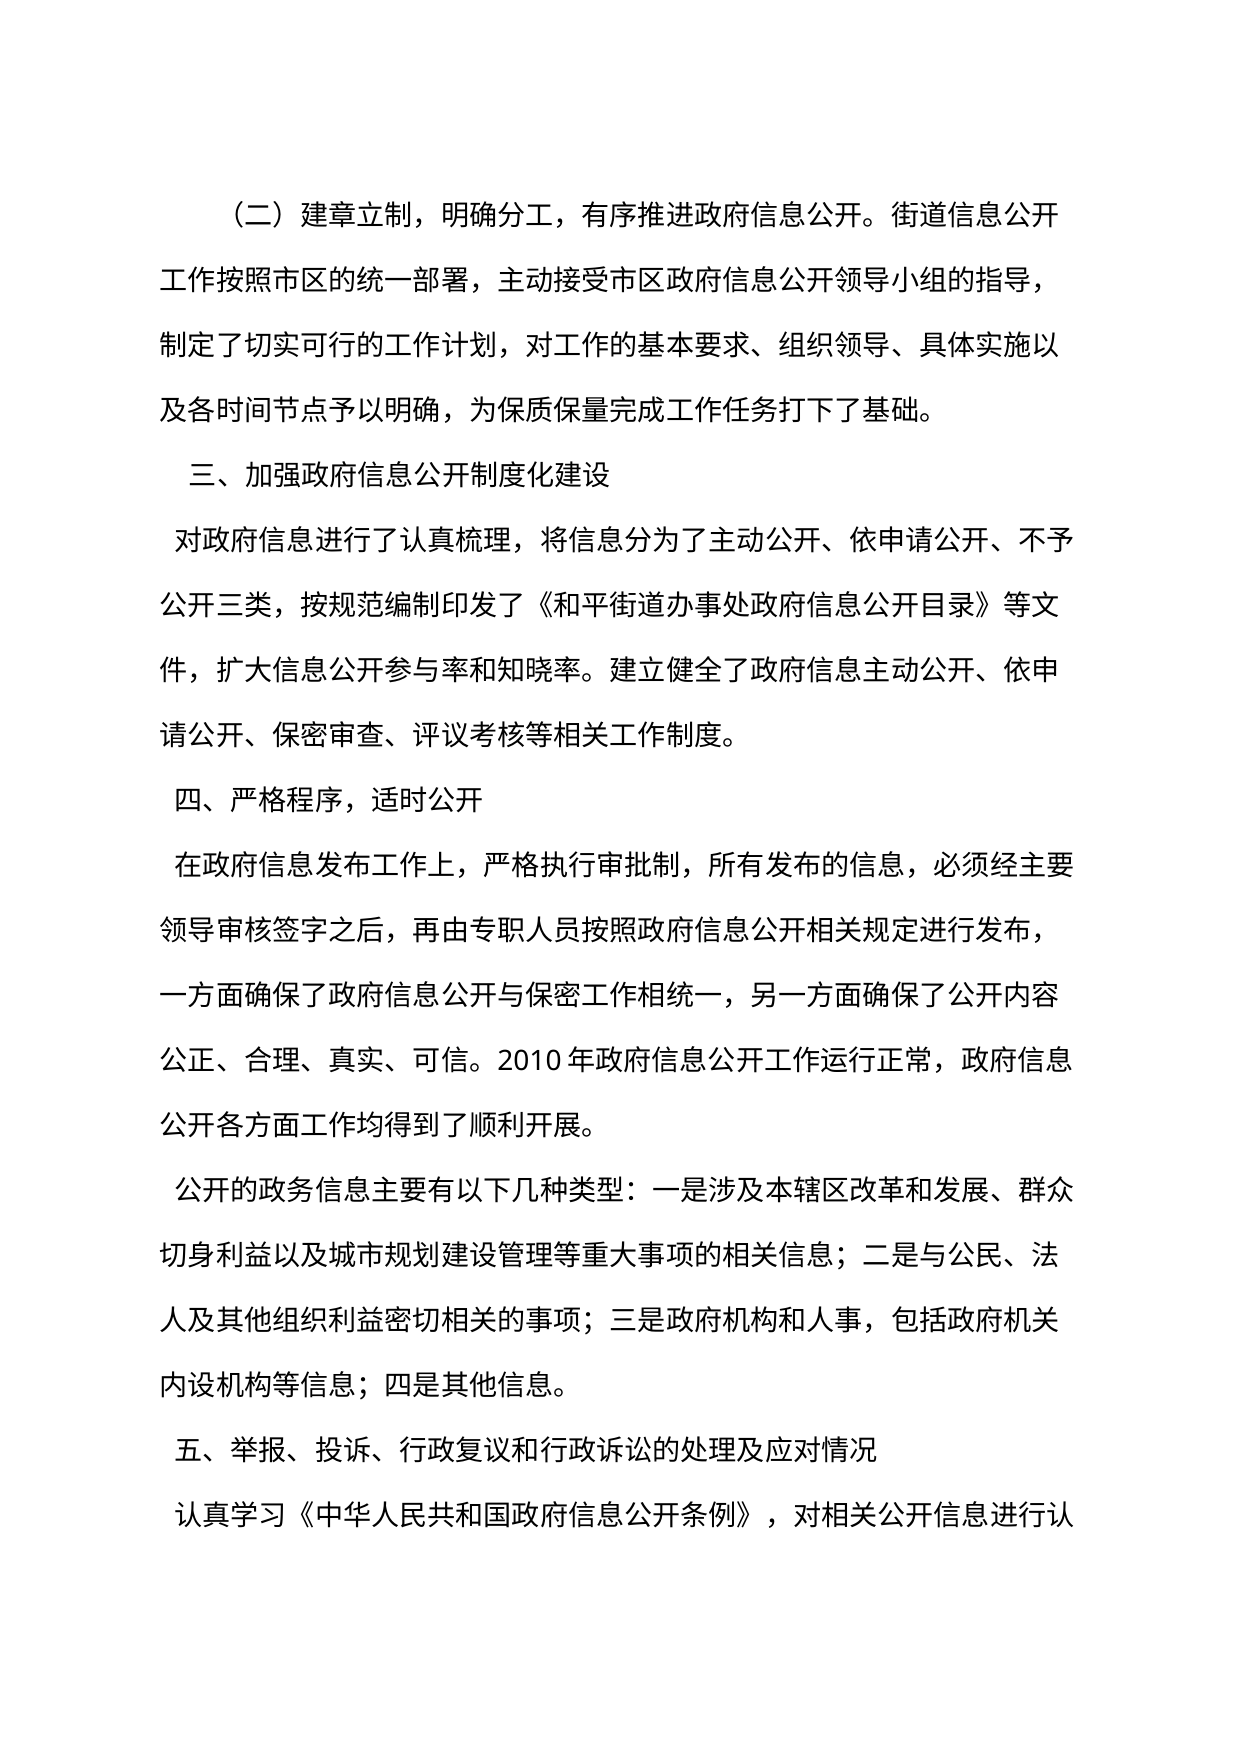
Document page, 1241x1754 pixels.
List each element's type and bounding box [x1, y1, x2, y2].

list [159, 181, 1081, 1546]
